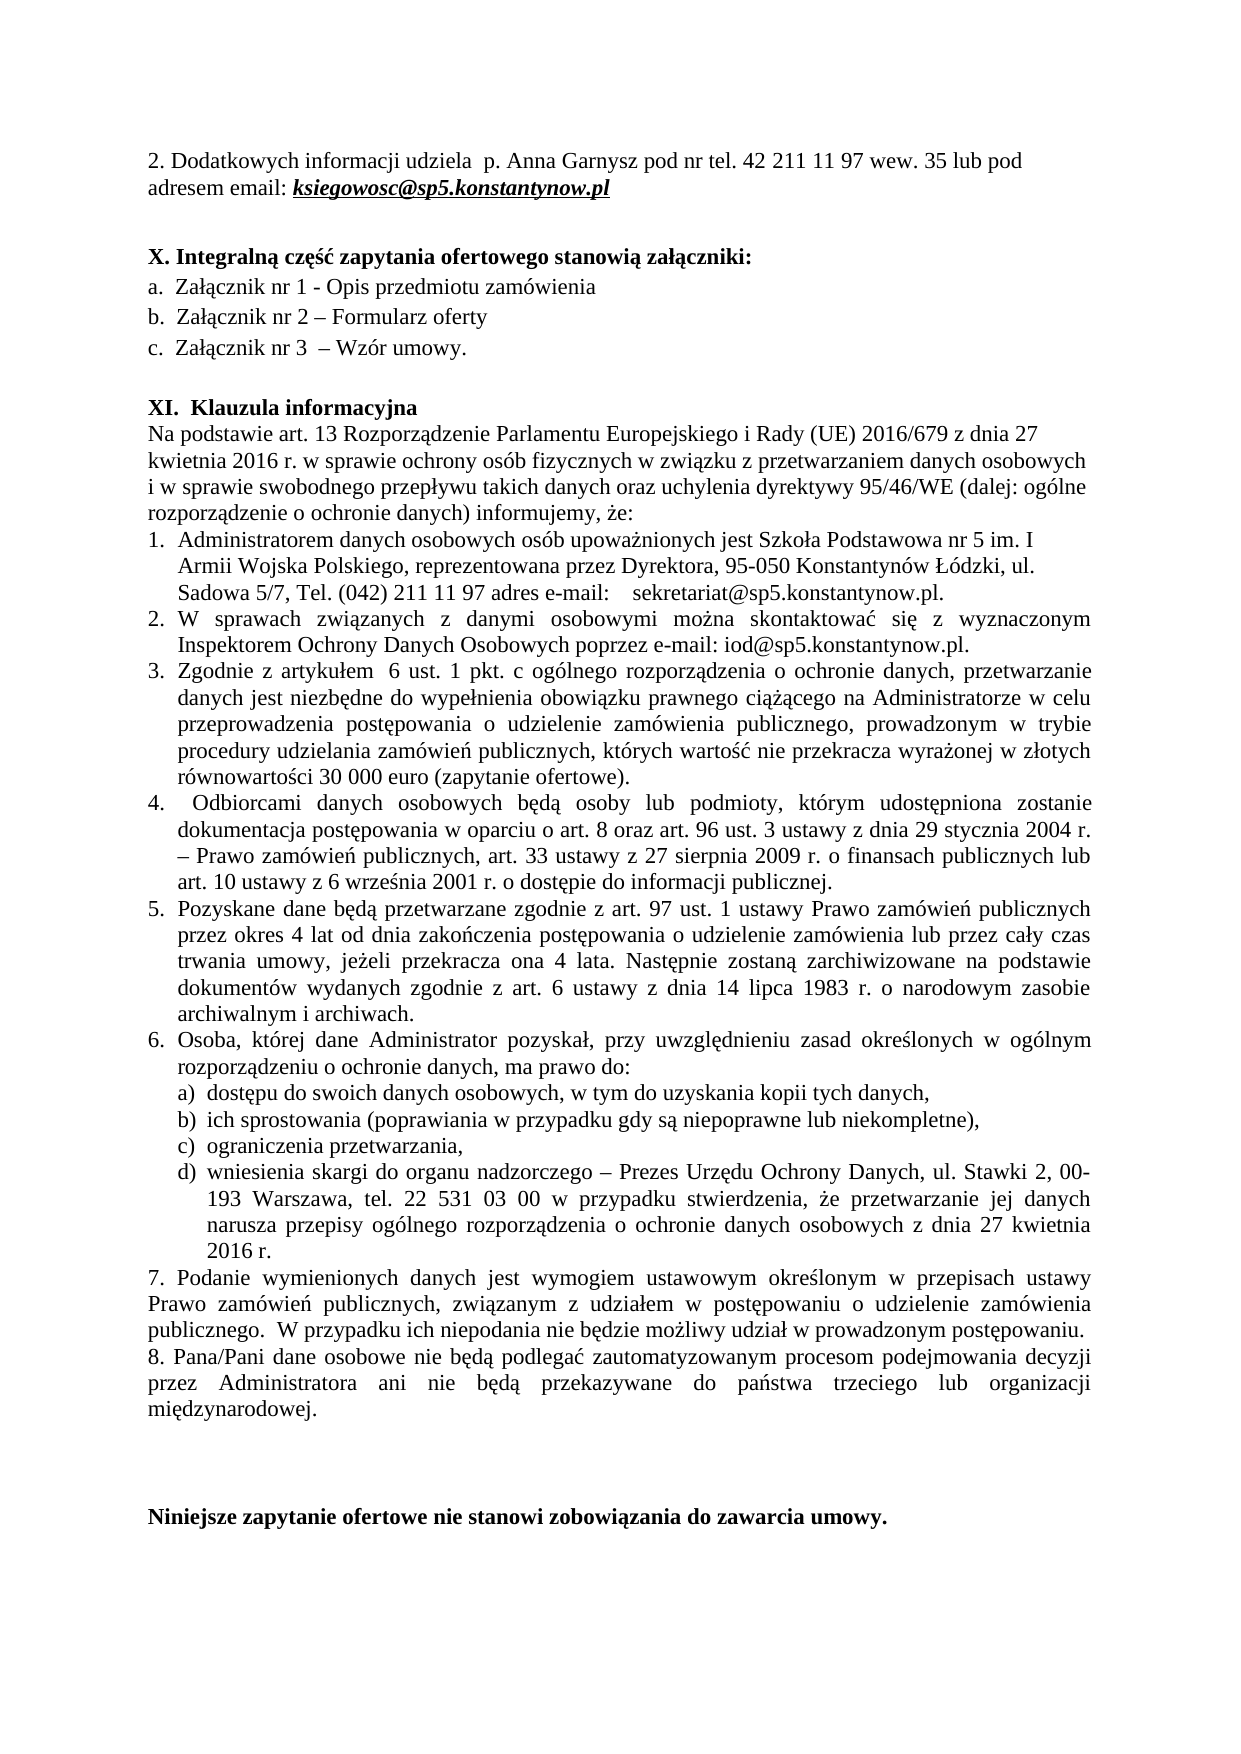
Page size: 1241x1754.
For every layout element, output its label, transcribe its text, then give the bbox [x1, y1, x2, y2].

text 7. Podanie wymienionych danych jest wymogiem ustawowym określonym w przepisach ustawy Prawo zamówień publicznych, związanym z udziałem w postępowaniu o udzielenie zamówienia publicznego. W przypadku ich niepodania nie będzie możliwy udział w prowadzonym postępowaniu. [148, 1264, 1093, 1343]
list Osoba, której dane Administrator pozyskał, przy uwzględnieniu zasad określonych w ogólnym rozporządzeniu o ochronie danych, ma prawo do: [148, 1027, 1093, 1079]
list Administratorem danych osobowych osób upoważnionych jest Szkoła Podstawowa nr 5 im. I Armii Wojska Polskiego, reprezentowana przez Dyrektora, 95-050 Konstantynów Łódzki, ul. Sadowa 5/7, Tel. (042) 211 11 97 adres e-mail: sekretariat@sp5.konstantynow.pl. [148, 526, 1093, 605]
list Pozyskane dane będą przetwarzane zgodnie z art. 97 ust. 1 ustawy Prawo zamówień publicznych przez okres 4 lat od dnia zakończenia postępowania o udzielenie zamówienia lub przez cały czas trwania umowy, jeżeli przekracza ona 4 lata. Następnie zostaną zarchiwizowane na podstawie dokumentów wydanych zgodnie z art. 6 ustawy z dnia 14 lipca 1983 r. o narodowym zasobie archiwalnym i archiwach. [148, 895, 1093, 1027]
list ich sprostowania (poprawiania w przypadku gdy są niepoprawne lub niekompletne), [177, 1106, 1093, 1132]
list dostępu do swoich danych osobowych, w tym do uzyskania kopii tych danych, [177, 1079, 1093, 1106]
text 8. Pana/Pani dane osobowe nie będą podlegać zautomatyzowanym procesom podejmowania decyzji przez Administratora ani nie będą przekazywane do państwa trzeciego lub organizacji międzynarodowej. [148, 1343, 1093, 1422]
list W sprawach związanych z danymi osobowymi można skontaktować się z wyznaczonym Inspektorem Ochrony Danych Osobowych poprzez e-mail: iod@sp5.konstantynow.pl. [148, 605, 1093, 658]
list Odbiorcami danych osobowych będą osoby lub podmioty, którym udostępniona zostanie dokumentacja postępowania w oparciu o art. 8 oraz art. 96 ust. 3 ustawy z dnia 29 stycznia 2004 r. – Prawo zamówień publicznych, art. 33 ustawy z 27 sierpnia 2009 r. o finansach publicznych lub art. 10 ustawy z 6 września 2001 r. o dostępie do informacji publicznej. [148, 789, 1093, 895]
list wniesienia skargi do organu nadzorczego – Prezes Urzędu Ochrony Danych, ul. Stawki 2, 00-193 Warszawa, tel. 22 531 03 00 w przypadku stwierdzenia, że przetwarzanie jej danych narusza przepisy ogólnego rozporządzenia o ochronie danych osobowych z dnia 27 kwietnia 2016 r. [177, 1158, 1093, 1264]
text Niniejsze zapytanie ofertowe nie stanowi zobowiązania do zawarcia umowy. [148, 1503, 1093, 1529]
text XI. Klauzula informacyjna Na podstawie art. 13 Rozporządzenie Parlamentu Europejskiego i Rady (UE) 2016/679 z dnia 27 kwietnia 2016 r. w sprawie ochrony osób fizycznych w związku z przetwarzaniem danych osobowych i w sprawie swobodnego przepływu takich danych oraz uchylenia dyrektywy 95/46/WE (dalej: ogólne rozporządzenie o ochronie danych) informujemy, że: [148, 394, 1093, 526]
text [148, 148, 1093, 200]
list Zgodnie z artykułem 6 ust. 1 pkt. c ogólnego rozporządzenia o ochronie danych, przetwarzanie danych jest niezbędne do wypełnienia obowiązku prawnego ciążącego na Administratorze w celu przeprowadzenia postępowania o udzielenie zamówienia publicznego, prowadzonym w trybie procedury udzielania zamówień publicznych, których wartość nie przekracza wyrażonej w złotych równowartości 30 000 euro (zapytanie ofertowe). [148, 658, 1093, 789]
text X. Integralną część zapytania ofertowego stanowią załączniki: a. Załącznik nr 1 - Opis przedmiotu zamówienia [148, 213, 1093, 299]
text b. Załącznik nr 2 – Formularz oferty c. Załącznik nr 3 – Wzór umowy. [148, 303, 1093, 360]
list ograniczenia przetwarzania, [177, 1132, 1093, 1158]
